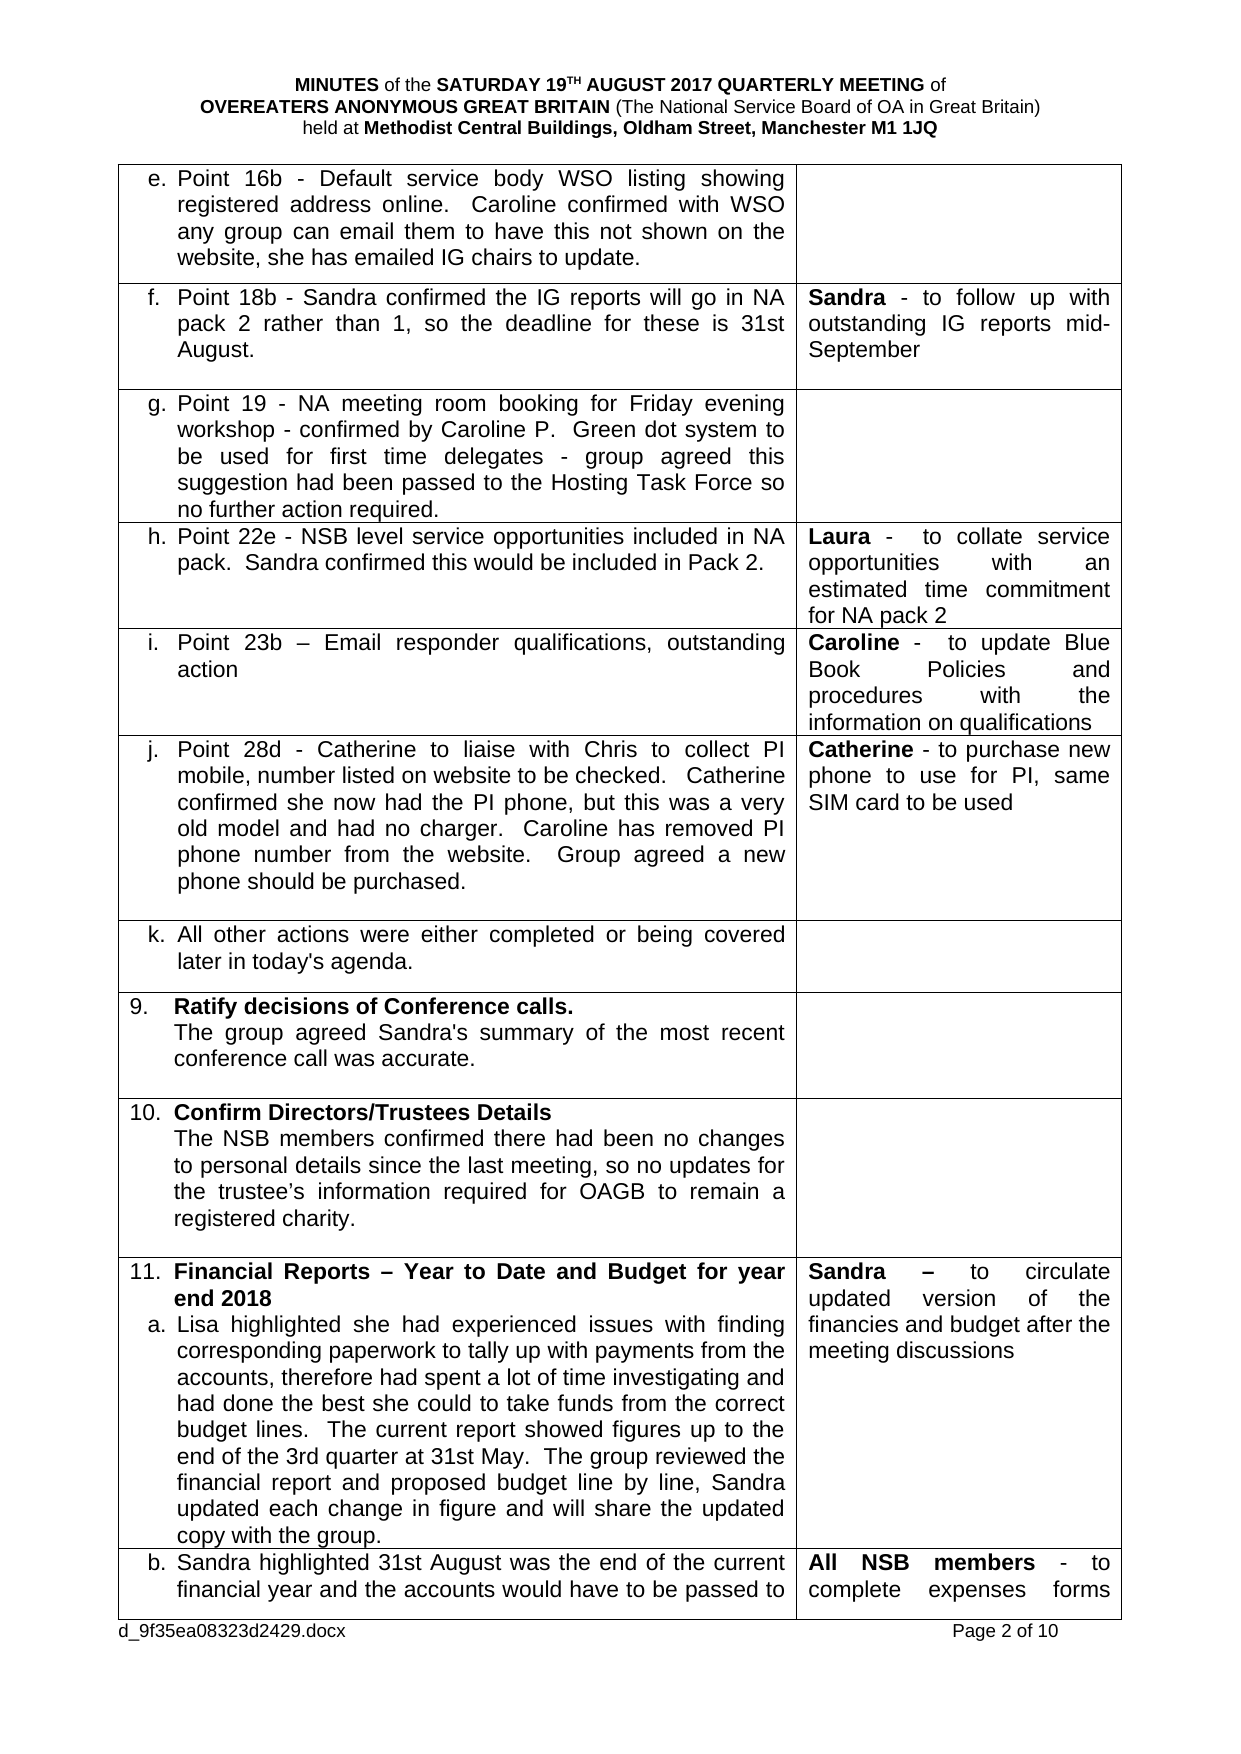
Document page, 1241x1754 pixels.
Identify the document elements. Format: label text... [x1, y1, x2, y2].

table_cell Ratify decisions of Conference calls. The group agreed Sandra's summary of the most recent conference call was accurate. [119, 993, 796, 1098]
table_cell [797, 165, 1121, 283]
table_cell [797, 1099, 1121, 1257]
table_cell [119, 1549, 796, 1619]
table_cell [797, 993, 1121, 1098]
table_cell [797, 390, 1121, 522]
table_cell Sandra - to follow up with outstanding IG reports mid-September [797, 284, 1121, 389]
table_cell Point 23b – Email responder qualifications, outstanding action [119, 629, 796, 735]
table_cell Point 19 - NA meeting room booking for Friday evening workshop - confirmed by Caroline P. Green dot system to be used for first time delegates - group agreed this suggestion had been passed to the Hosting Task Force so no further action required. [119, 390, 796, 522]
table_cell Confirm Directors/Trustees Details The NSB members confirmed there had been no changes to personal details since the last meeting, so no updates for the trustee’s information required for OAGB to remain a registered charity. [119, 1099, 796, 1257]
table_cell [797, 921, 1121, 992]
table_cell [797, 1549, 1121, 1619]
table_cell All other actions were either completed or being covered later in today's agenda. [119, 921, 796, 992]
table_cell Sandra – to circulate updated version of the financies and budget after the meeting discussions [797, 1258, 1121, 1548]
table_cell Caroline - to update Blue Book Policies and procedures with the information on qualifications [797, 629, 1121, 735]
table_cell Point 22e - NSB level service opportunities included in NA pack. Sandra confirmed this would be included in Pack 2. [119, 523, 796, 628]
table_cell Catherine - to purchase new phone to use for PI, same SIM card to be used [797, 736, 1121, 920]
table_cell Point 18b - Sandra confirmed the IG reports will go in NA pack 2 rather than 1, so the deadline for these is 31st August. [119, 284, 796, 389]
table_cell Financial Reports – Year to Date and Budget for year end 2018 Lisa highlighted she had experienced issues with finding corresponding paperwork to tally up with payments from the accounts, therefore had spent a lot of time investigating and had done the best she could to take funds from the correct budget lines. The current report showed figures up to the end of the 3rd quarter at 31st May. The group reviewed the financial report and proposed budget line by line, Sandra updated each change in figure and will share the updated copy with the group. [119, 1258, 796, 1548]
table_cell Laura - to collate service opportunities with an estimated time commitment for NA pack 2 [797, 523, 1121, 628]
table_cell Point 28d - Catherine to liaise with Chris to collect PI mobile, number listed on website to be checked. Catherine confirmed she now had the PI phone, but this was a very old model and had no charger. Caroline has removed PI phone number from the website. Group agreed a new phone should be purchased. [119, 736, 796, 920]
table_cell Point 16b - Default service body WSO listing showing registered address online. Caroline confirmed with WSO any group can email them to have this not shown on the website, she has emailed IG chairs to update. [119, 165, 796, 283]
